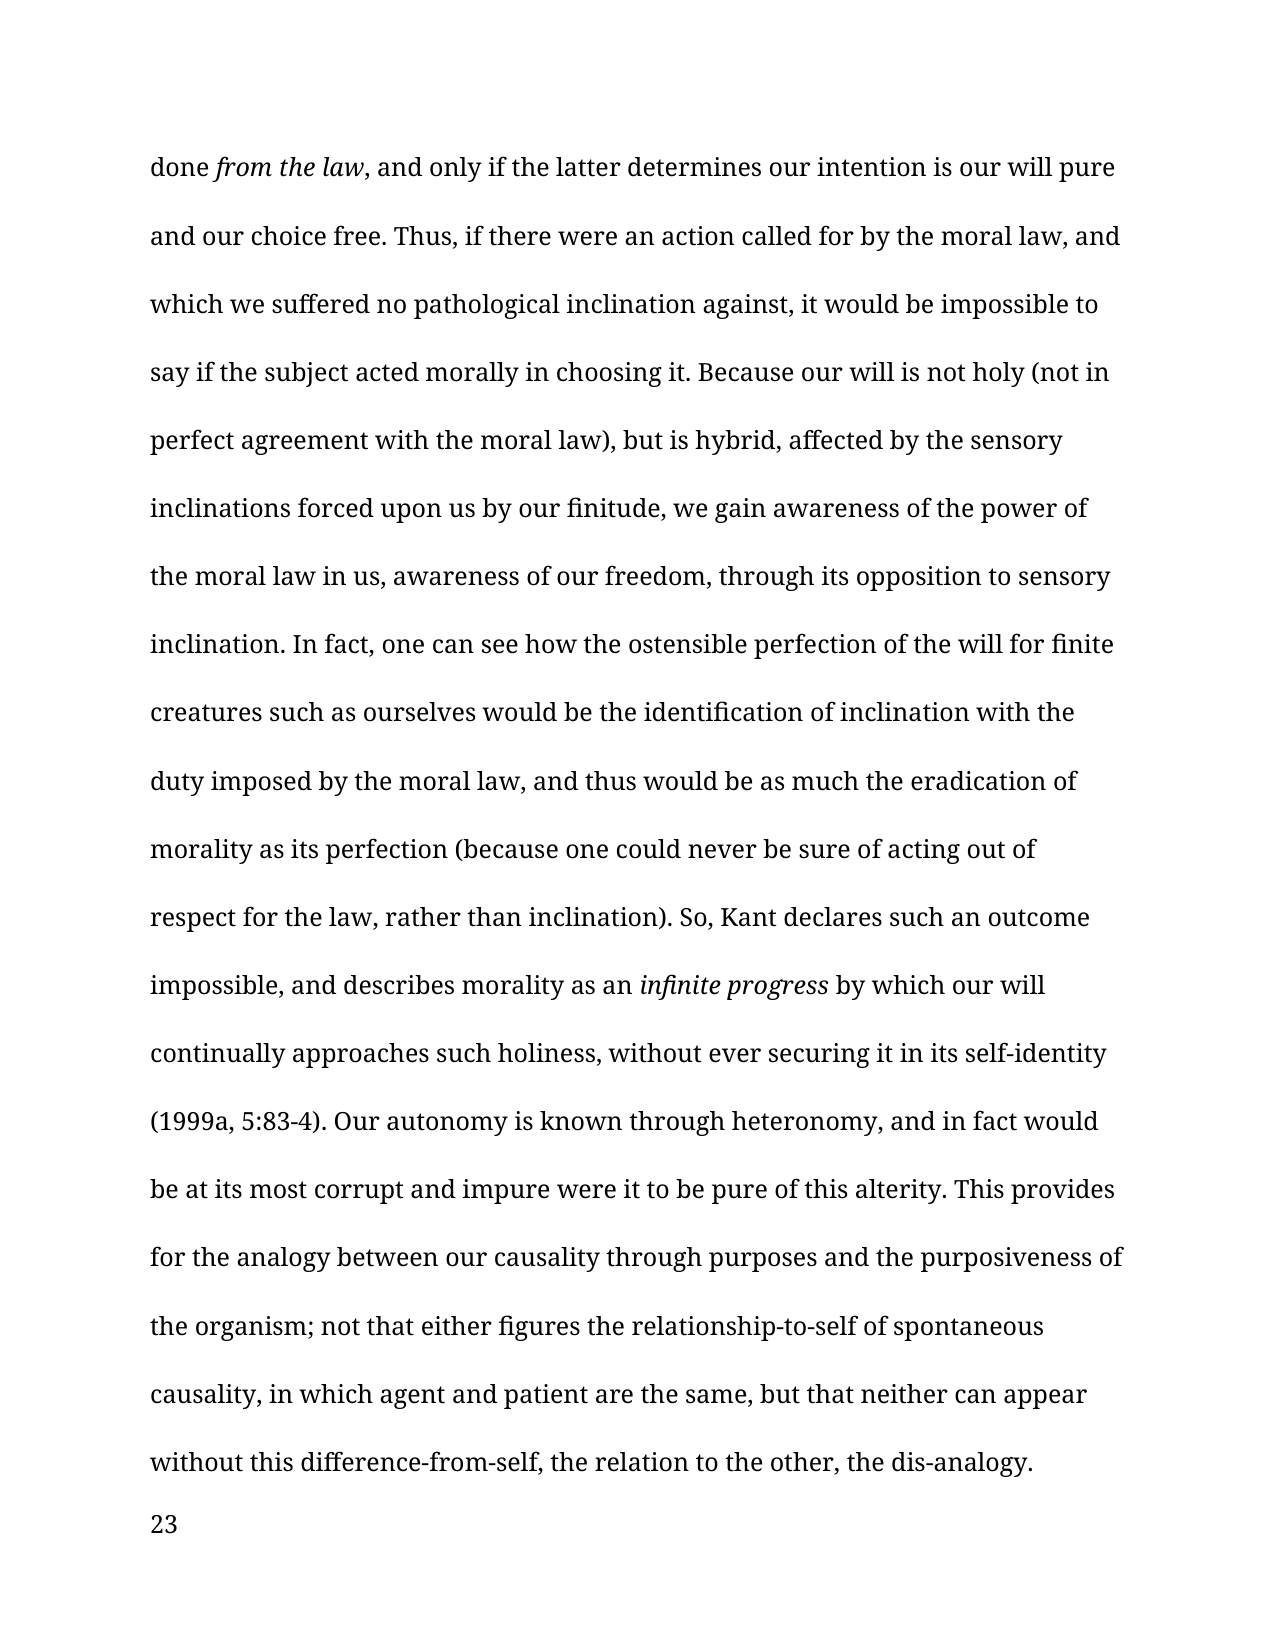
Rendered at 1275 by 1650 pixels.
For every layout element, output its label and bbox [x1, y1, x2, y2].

text [150, 150, 1125, 1478]
